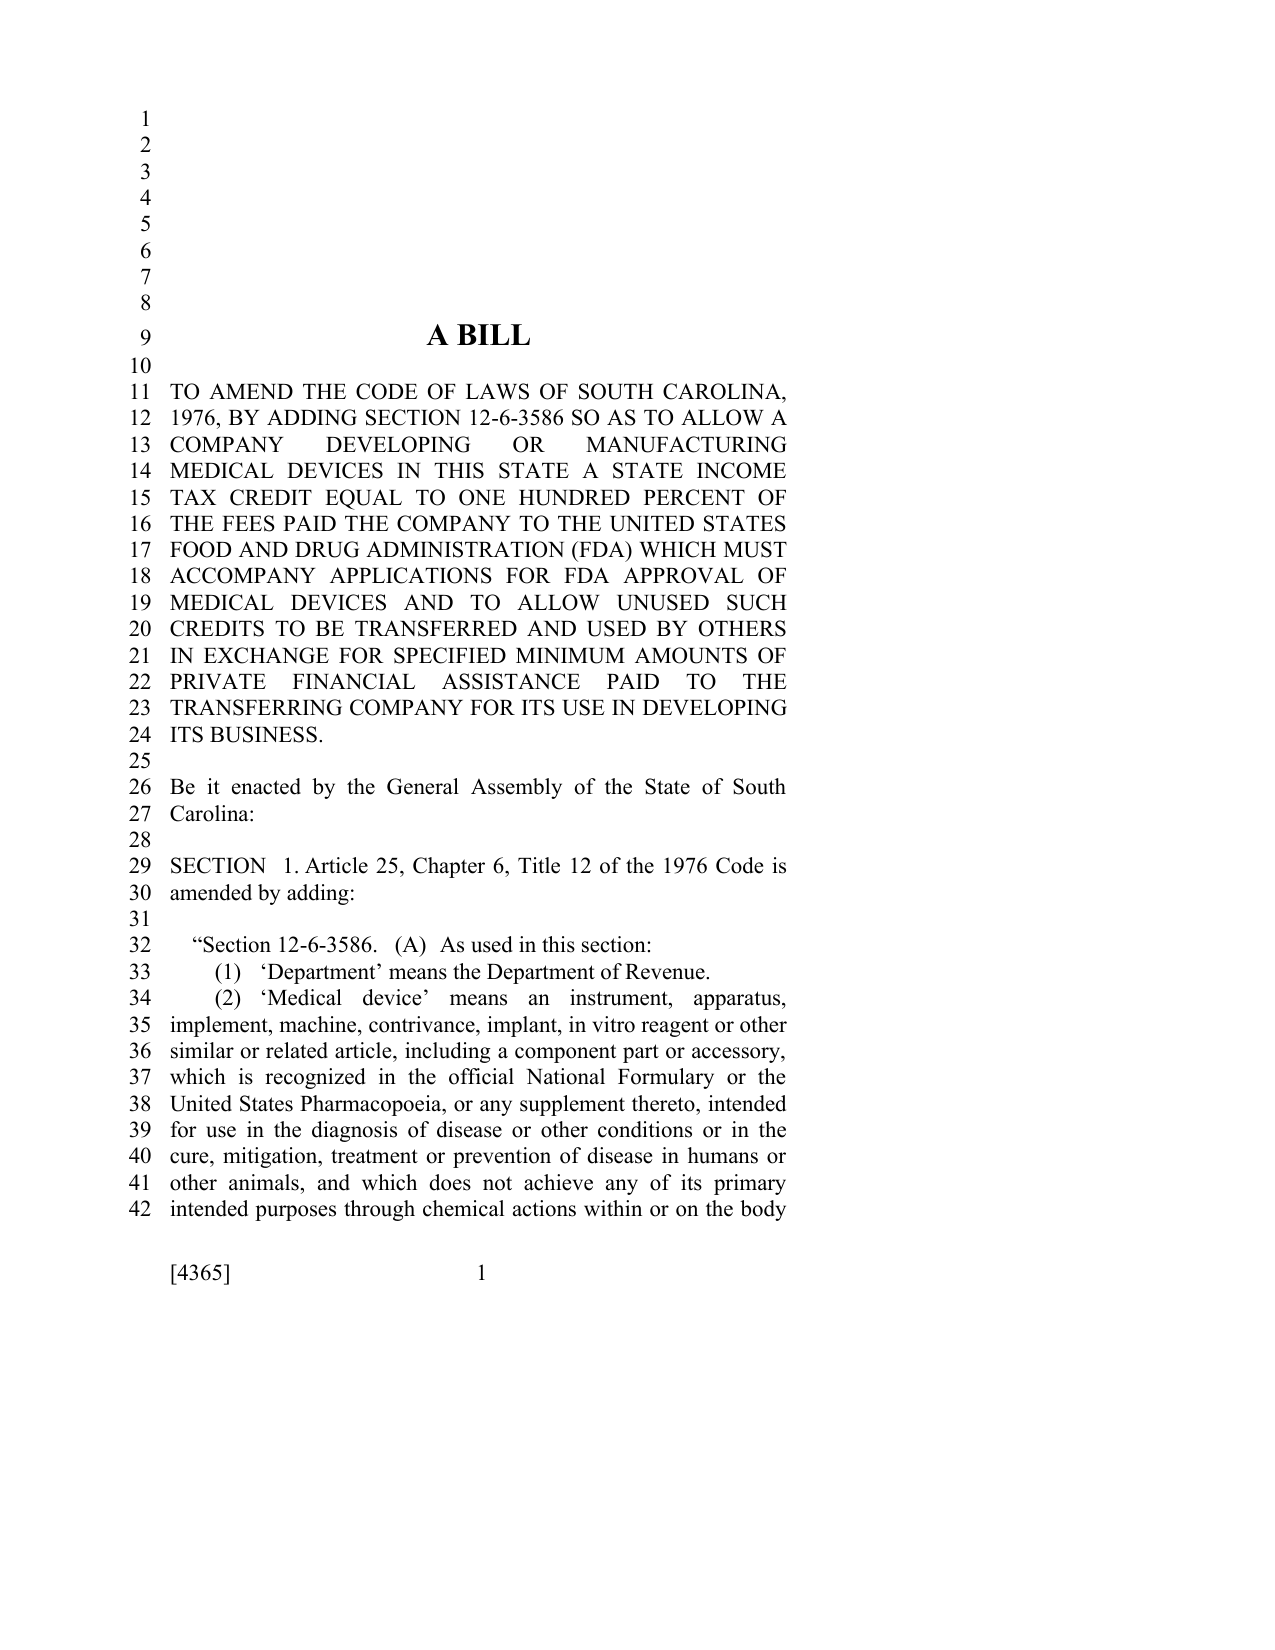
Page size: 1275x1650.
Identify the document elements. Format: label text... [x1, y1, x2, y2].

text SECTION 1. Article 25, Chapter 6, Title 12 of the 1976 Code is amended by adding: [169, 852, 787, 905]
text Be it enacted by the General Assembly of the State of South Carolina: [169, 773, 787, 826]
text A BILL [169, 316, 787, 352]
text TO AMEND THE CODE OF LAWS OF SOUTH CAROLINA, 1976, BY ADDING SECTION 12-6-3586 SO AS TO ALLOW A COMPANY DEVELOPING OR MANUFACTURING MEDICAL DEVICES IN THIS STATE A STATE INCOME TAX CREDIT EQUAL TO ONE HUNDRED PERCENT OF THE FEES PAID THE COMPANY TO THE UNITED STATES FOOD AND DRUG ADMINISTRATION (FDA) WHICH MUST ACCOMPANY APPLICATIONS FOR FDA APPROVAL OF MEDICAL DEVICES AND TO ALLOW UNUSED SUCH CREDITS TO BE TRANSFERRED AND USED BY OTHERS IN EXCHANGE FOR SPECIFIED MINIMUM AMOUNTS OF PRIVATE FINANCIAL ASSISTANCE PAID TO THE TRANSFERRING COMPANY FOR ITS USE IN DEVELOPING ITS BUSINESS. [169, 378, 787, 747]
text (1) ‘Department’ means the Department of Revenue. [169, 958, 787, 984]
text “Section 12-6-3586. (A) As used in this section: [169, 932, 787, 958]
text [169, 984, 787, 1221]
